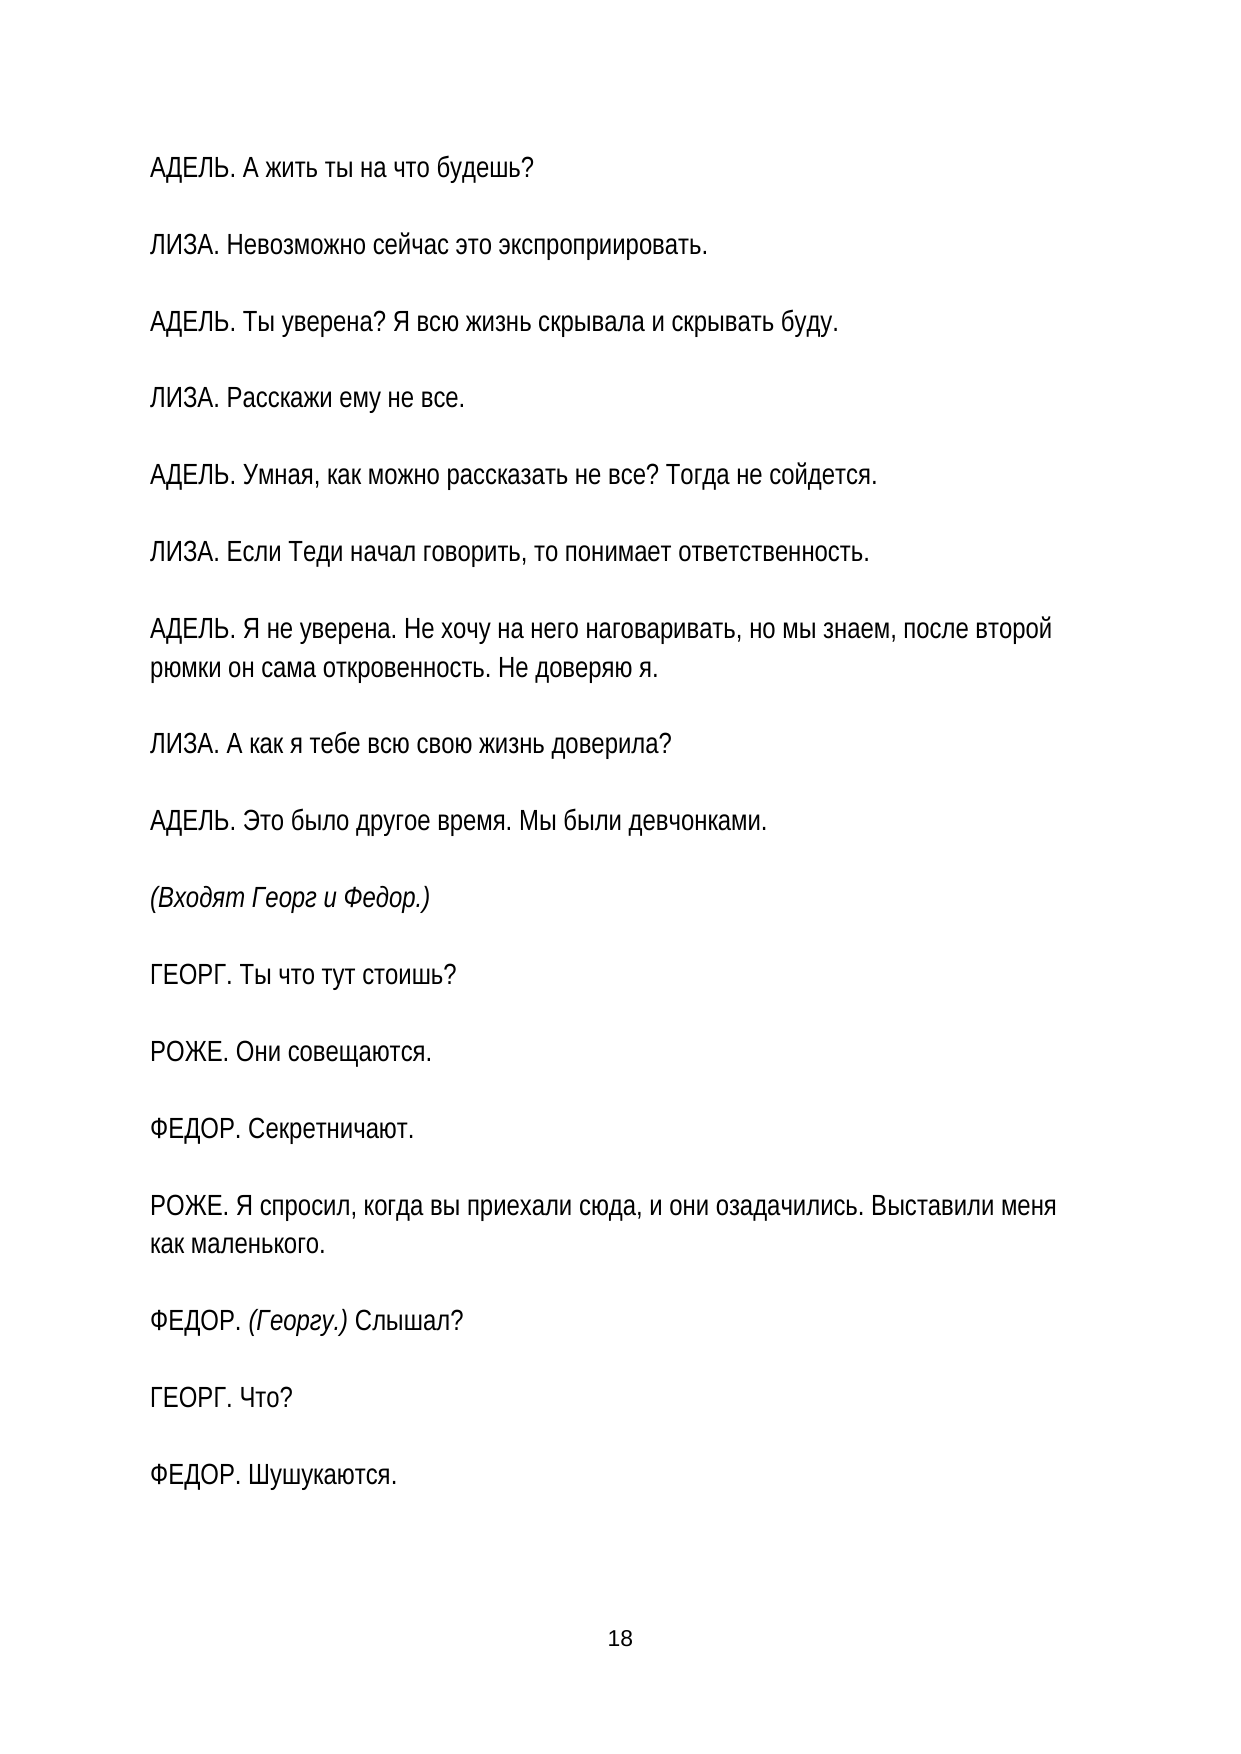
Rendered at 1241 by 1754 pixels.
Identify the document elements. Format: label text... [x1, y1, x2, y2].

text ФЕДОР. (Георгу.) Слышал? [150, 1303, 1090, 1337]
text РОЖЕ. Они совещаются. [150, 1034, 1090, 1067]
text АДЕЛЬ. Умная, как можно рассказать не все? Тогда не сойдется. [150, 457, 1090, 491]
text ЛИЗА. Расскажи ему не все. [150, 381, 1090, 414]
text АДЕЛЬ. Ты уверена? Я всю жизнь скрывала и скрывать буду. [150, 304, 1090, 337]
text ГЕОРГ. Ты что тут стоишь? [150, 957, 1090, 991]
text АДЕЛЬ. Я не уверена. Не хочу на него наговаривать, но мы знаем, после второй рюмки он сама откровенность. Не доверяю я. [150, 611, 1090, 683]
text (Входят Георг и Федор.) [150, 880, 1090, 914]
text ЛИЗА. А как я тебе всю свою жизнь доверила? [150, 727, 1090, 760]
text АДЕЛЬ. А жить ты на что будешь? [150, 150, 1090, 183]
text РОЖЕ. Я спросил, когда вы приехали сюда, и они озадачились. Выставили меня как маленького. [150, 1188, 1090, 1260]
text ЛИЗА. Невозможно сейчас это экспроприировать. [150, 227, 1090, 260]
text ФЕДОР. Секретничают. [150, 1111, 1090, 1144]
text ФЕДОР. Шушукаются. [150, 1457, 1090, 1490]
text АДЕЛЬ. Это было другое время. Мы были девчонками. [150, 803, 1090, 837]
text ГЕОРГ. Что? [150, 1380, 1090, 1413]
text ЛИЗА. Если Теди начал говорить, то понимает ответственность. [150, 534, 1090, 568]
